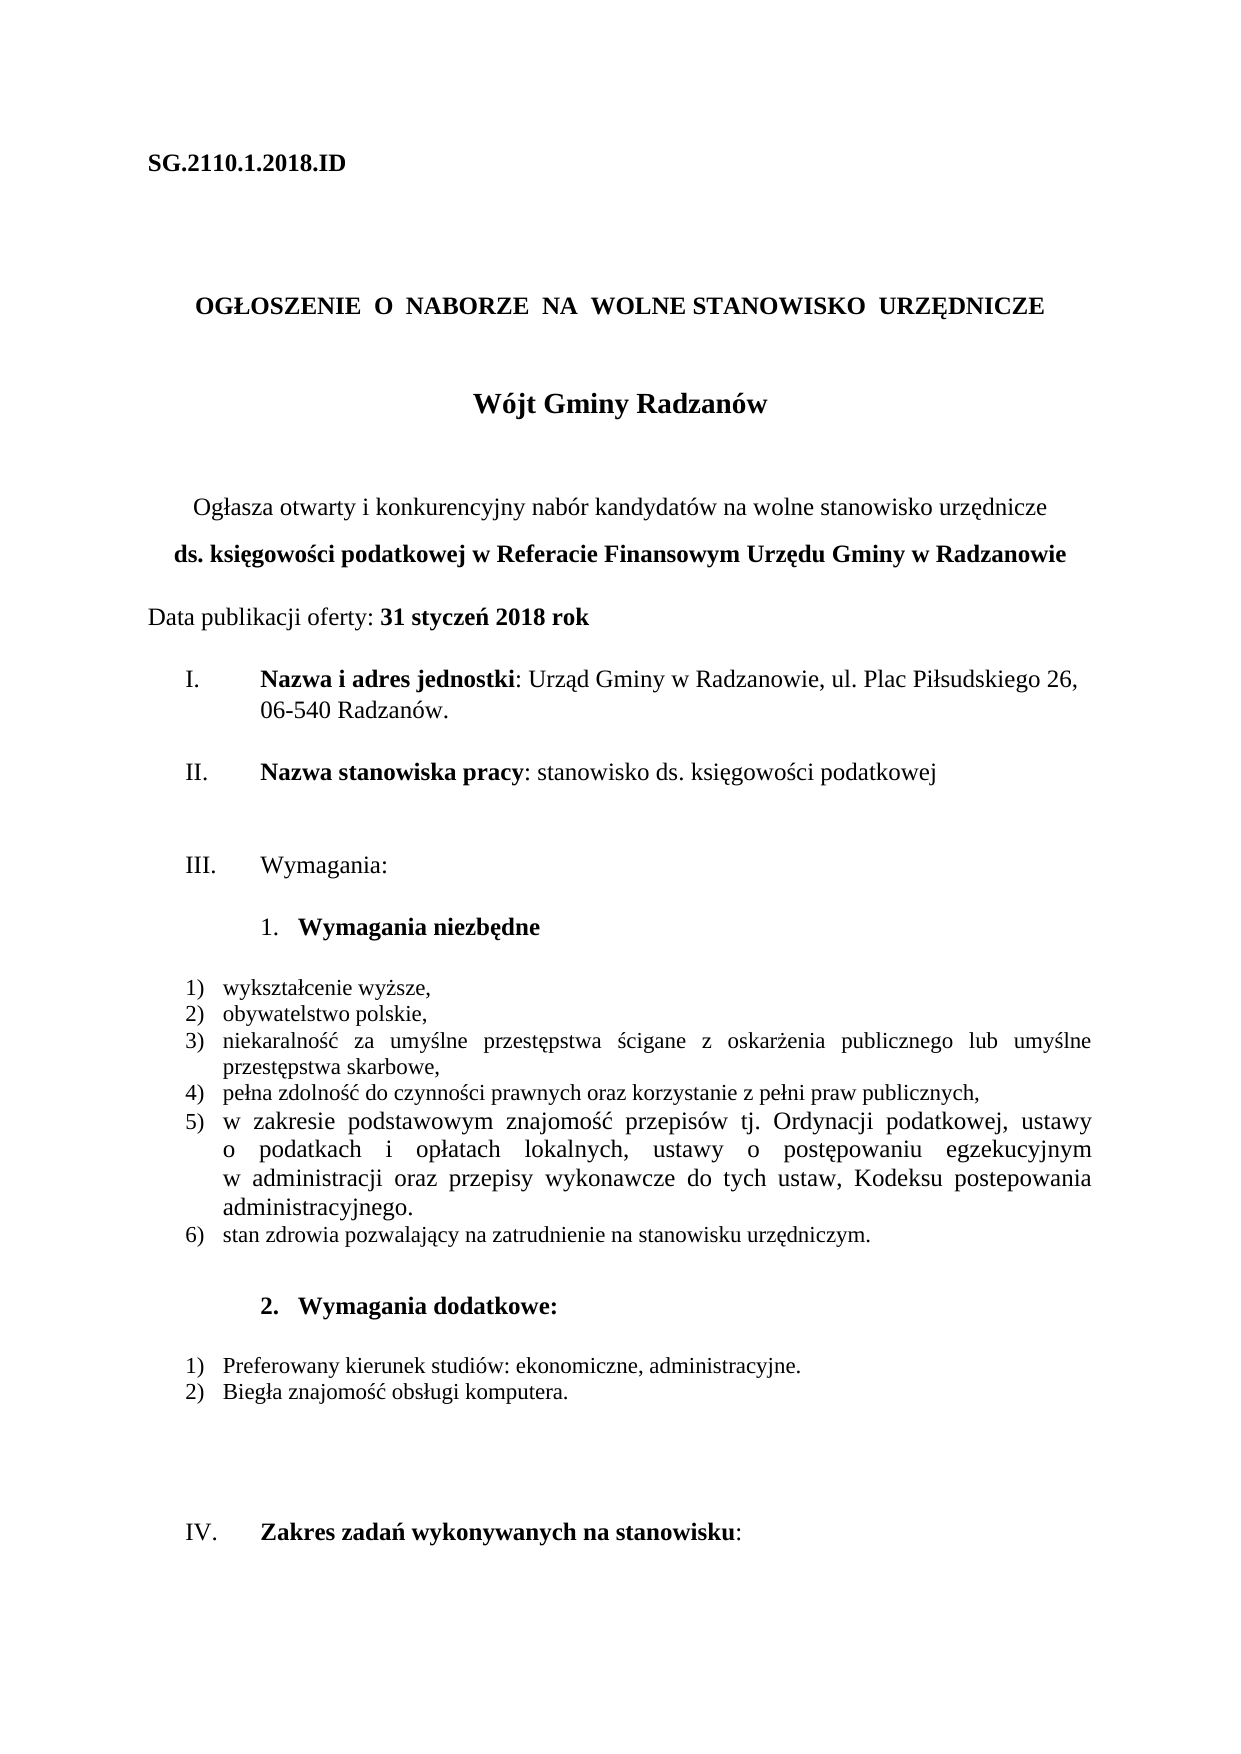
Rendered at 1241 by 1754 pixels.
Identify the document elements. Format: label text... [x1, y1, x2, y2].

list niekaralność za umyślne przestępstwa ścigane z oskarżenia publicznego lub umyślne przestępstwa skarbowe, [185, 1027, 1093, 1079]
list Wymagania niezbędne [260, 912, 1093, 941]
list w zakresie podstawowym znajomość przepisów tj. Ordynacji podatkowej, ustawy o podatkach i opłatach lokalnych, ustawy o postępowaniu egzekucyjnym w administracji oraz przepisy wykonawcze do tych ustaw, Kodeksu postepowania administracyjnego. [185, 1106, 1093, 1221]
list Wymagania dodatkowe: [260, 1291, 1093, 1319]
text Ogłasza otwarty i konkurencyjny nabór kandydatów na wolne stanowisko urzędnicze [148, 492, 1093, 521]
list Zakres zadań wykonywanych na stanowisku: [185, 1517, 1093, 1546]
text OGŁOSZENIE O NABORZE NA WOLNE STANOWISKO URZĘDNICZE [148, 291, 1093, 319]
text ds. księgowości podatkowej w Referacie Finansowym Urzędu Gminy w Radzanowie [148, 539, 1093, 568]
list Biegła znajomość obsługi komputera. [185, 1378, 1093, 1405]
list stan zdrowia pozwalający na zatrudnienie na stanowisku urzędniczym. [185, 1221, 1093, 1247]
list Wymagania: [185, 850, 1093, 879]
list pełna zdolność do czynności prawnych oraz korzystanie z pełni praw publicznych, [185, 1079, 1093, 1106]
text SG.2110.1.2018.ID [148, 148, 1093, 176]
list obywatelstwo polskie, [185, 1000, 1093, 1027]
text Wójt Gminy Radzanów [148, 386, 1093, 420]
text Data publikacji oferty: 31 styczeń 2018 rok [148, 602, 1093, 630]
list Nazwa i adres jednostki: Urząd Gminy w Radzanowie, ul. Plac Piłsudskiego 26, 06-540 Radzanów. [185, 664, 1093, 723]
list Preferowany kierunek studiów: ekonomiczne, administracyjne. [185, 1352, 1093, 1378]
list Nazwa stanowiska pracy: stanowisko ds. księgowości podatkowej [185, 757, 1093, 786]
list wykształcenie wyższe, [185, 974, 1093, 1000]
